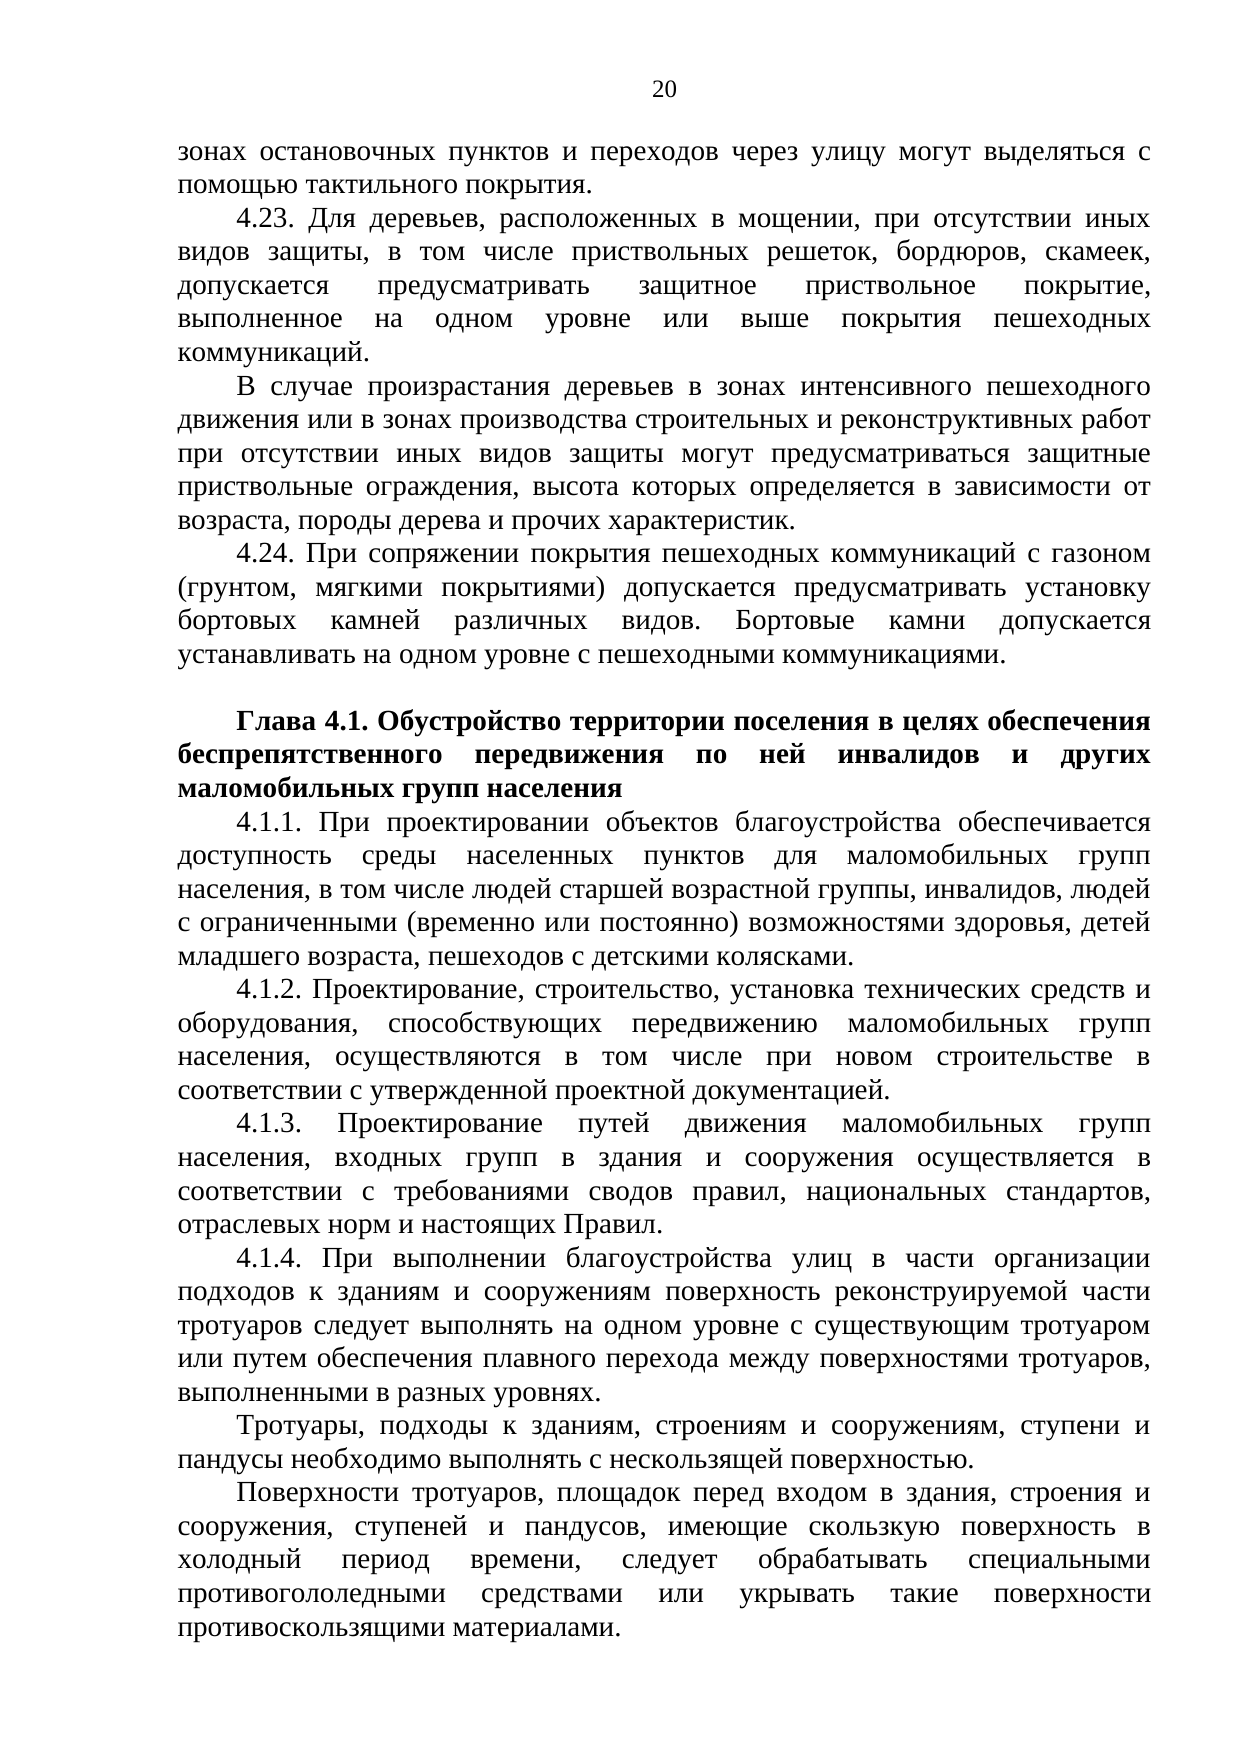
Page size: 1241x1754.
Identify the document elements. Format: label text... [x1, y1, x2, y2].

text В случае произрастания деревьев в зонах интенсивного пешеходного движения или в зонах производства строительных и реконструктивных работ при отсутствии иных видов защиты могут предусматриваться защитные приствольные ограждения, высота которых определяется в зависимости от возраста, породы дерева и прочих характеристик. [177, 368, 1152, 535]
text 4.24. При сопряжении покрытия пешеходных коммуникаций с газоном (грунтом, мягкими покрытиями) допускается предусматривать установку бортовых камней различных видов. Бортовые камни допускается устанавливать на одном уровне с пешеходными коммуникациями. [177, 535, 1152, 669]
text Глава 4.1. Обустройство территории поселения в целях обеспечения беспрепятственного передвижения по ней инвалидов и других маломобильных групп населения [177, 703, 1152, 804]
text 4.1.4. При выполнении благоустройства улиц в части организации подходов к зданиям и сооружениям поверхность реконструируемой части тротуаров следует выполнять на одном уровне с существующим тротуаром или путем обеспечения плавного перехода между поверхностями тротуаров, выполненными в разных уровнях. [177, 1240, 1152, 1407]
text 4.23. Для деревьев, расположенных в мощении, при отсутствии иных видов защиты, в том числе приствольных решеток, бордюров, скамеек, допускается предусматривать защитное приствольное покрытие, выполненное на одном уровне или выше покрытия пешеходных коммуникаций. [177, 200, 1152, 368]
text 4.1.1. При проектировании объектов благоустройства обеспечивается доступность среды населенных пунктов для маломобильных групп населения, в том числе людей старшей возрастной группы, инвалидов, людей с ограниченными (временно или постоянно) возможностями здоровья, детей младшего возраста, пешеходов с детскими колясками. [177, 804, 1152, 971]
text 4.1.3. Проектирование путей движения маломобильных групп населения, входных групп в здания и сооружения осуществляется в соответствии с требованиями сводов правил, национальных стандартов, отраслевых норм и настоящих Правил. [177, 1106, 1152, 1240]
text 4.1.2. Проектирование, строительство, установка технических средств и оборудования, способствующих передвижению маломобильных групп населения, осуществляются в том числе при новом строительстве в соответствии с утвержденной проектной документацией. [177, 971, 1152, 1106]
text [177, 133, 1152, 200]
text Поверхности тротуаров, площадок перед входом в здания, строения и сооружения, ступеней и пандусов, имеющие скользкую поверхность в холодный период времени, следует обрабатывать специальными противогололедными средствами или укрывать такие поверхности противоскользящими материалами. [177, 1474, 1152, 1642]
text Тротуары, подходы к зданиям, строениям и сооружениям, ступени и пандусы необходимо выполнять с нескользящей поверхностью. [177, 1407, 1152, 1474]
